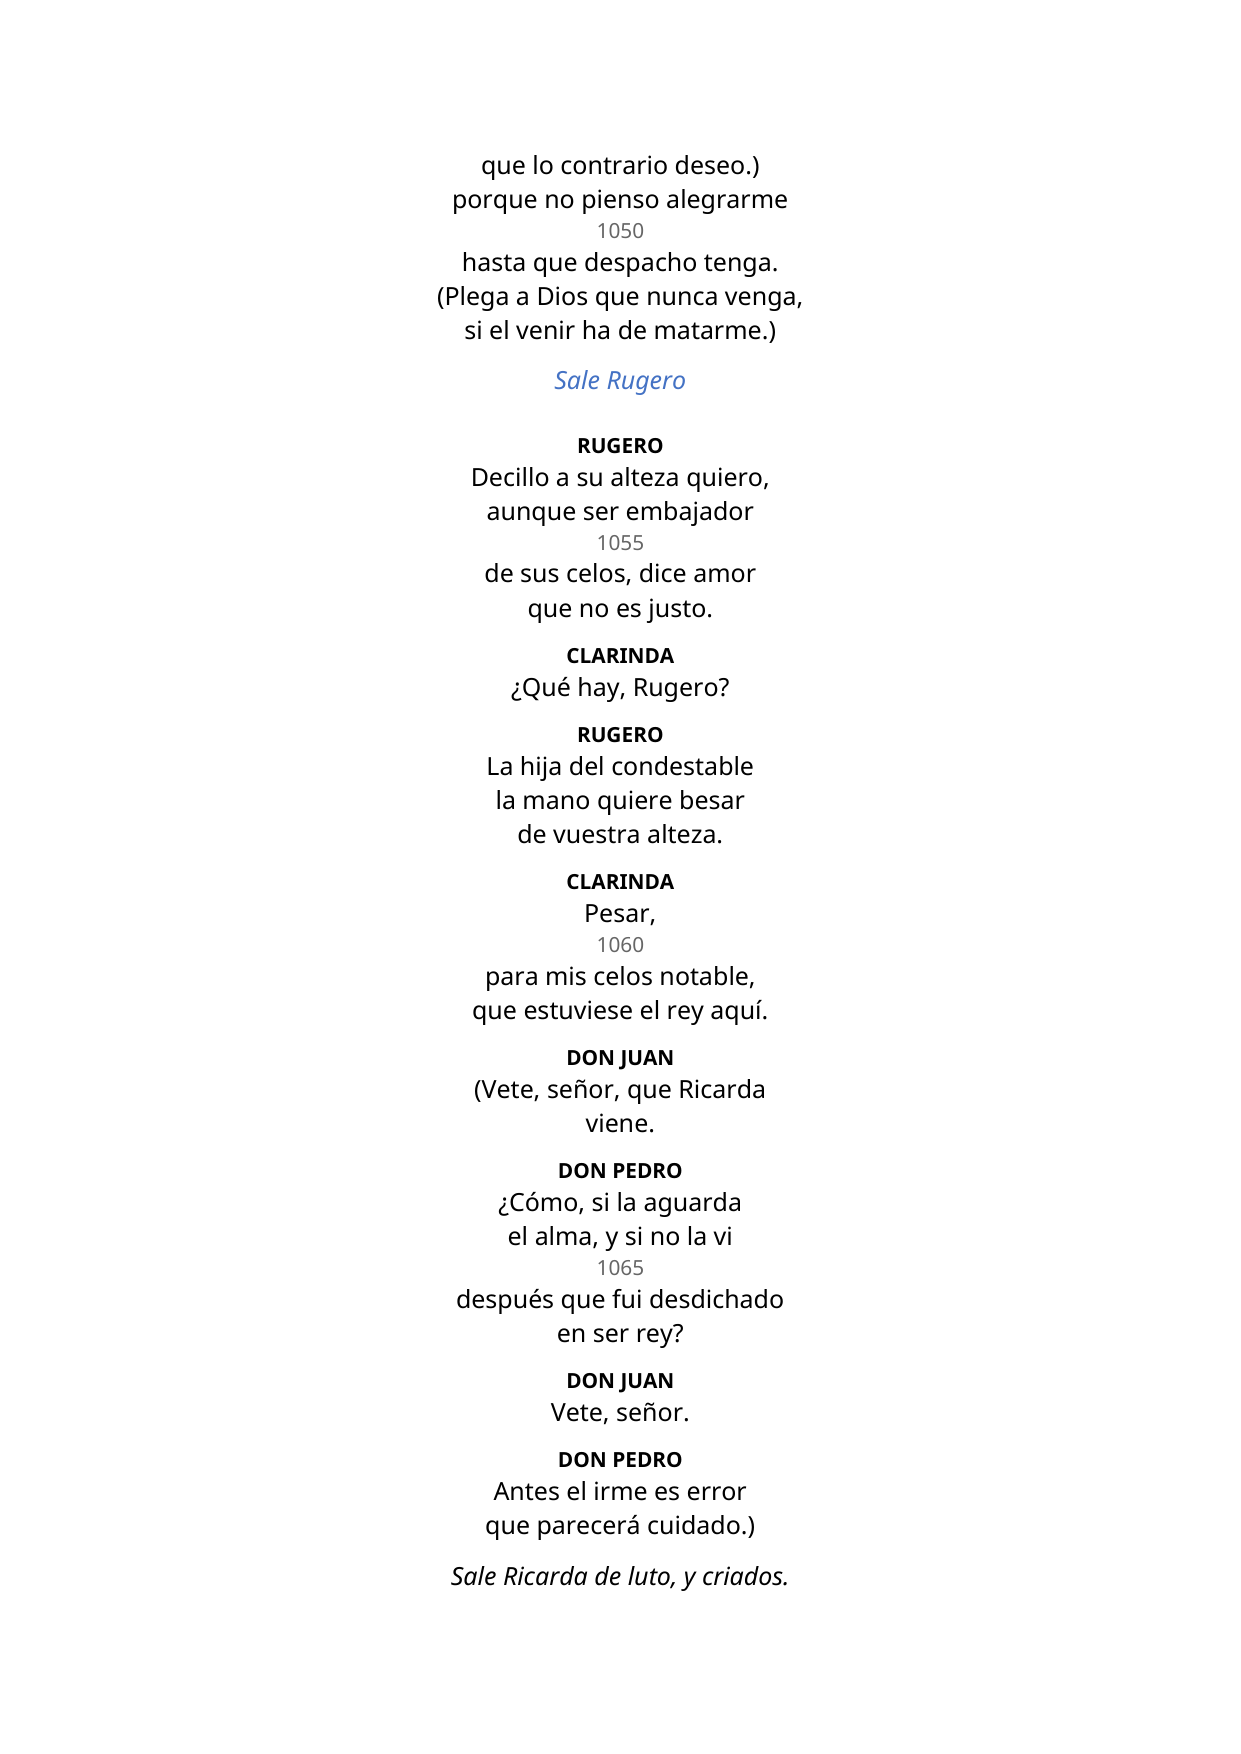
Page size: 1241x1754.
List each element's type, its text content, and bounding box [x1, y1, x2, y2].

text DON PEDRO [177, 1156, 1063, 1185]
text aunque ser embajador [177, 494, 1063, 528]
text DON PEDRO [177, 1445, 1063, 1474]
text Decillo a su alteza quiero, [177, 459, 1063, 494]
text RUGERO [177, 720, 1063, 748]
text porque no pienso alegrarme [177, 182, 1063, 216]
text Antes el irme es error [177, 1474, 1063, 1508]
text La hija del condestable [177, 748, 1063, 783]
text 1055 [177, 528, 1063, 556]
text de vuestra alteza. [177, 817, 1063, 851]
text Pesar, [177, 896, 1063, 930]
text que no es justo. [177, 590, 1063, 624]
text Sale Rugero [177, 363, 1063, 397]
text Sale Ricarda de luto, y criados. [177, 1558, 1063, 1593]
text para mis celos notable, [177, 958, 1063, 992]
text (Plega a Dios que nunca venga, [177, 278, 1063, 312]
text después que fui desdichado [177, 1281, 1063, 1315]
text 1065 [177, 1253, 1063, 1281]
text 1050 [177, 216, 1063, 244]
text RUGERO [177, 431, 1063, 459]
text viene. [177, 1106, 1063, 1140]
text si el venir ha de matarme.) [177, 312, 1063, 346]
text CLARINDA [177, 867, 1063, 896]
text que parecerá cuidado.) [177, 1508, 1063, 1542]
text hasta que despacho tenga. [177, 244, 1063, 278]
text CLARINDA [177, 641, 1063, 669]
text en ser rey? [177, 1315, 1063, 1349]
text 1060 [177, 930, 1063, 958]
text (Vete, señor, que Ricarda [177, 1072, 1063, 1106]
text la mano quiere besar [177, 783, 1063, 817]
text que estuviese el rey aquí. [177, 992, 1063, 1026]
text DON JUAN [177, 1043, 1063, 1072]
text ¿Qué hay, Rugero? [177, 669, 1063, 703]
text Vete, señor. [177, 1394, 1063, 1429]
text ¿Cómo, si la aguarda [177, 1185, 1063, 1219]
text el alma, y si no la vi [177, 1219, 1063, 1253]
text que lo contrario deseo.) [177, 148, 1063, 182]
text de sus celos, dice amor [177, 556, 1063, 590]
text DON JUAN [177, 1366, 1063, 1394]
